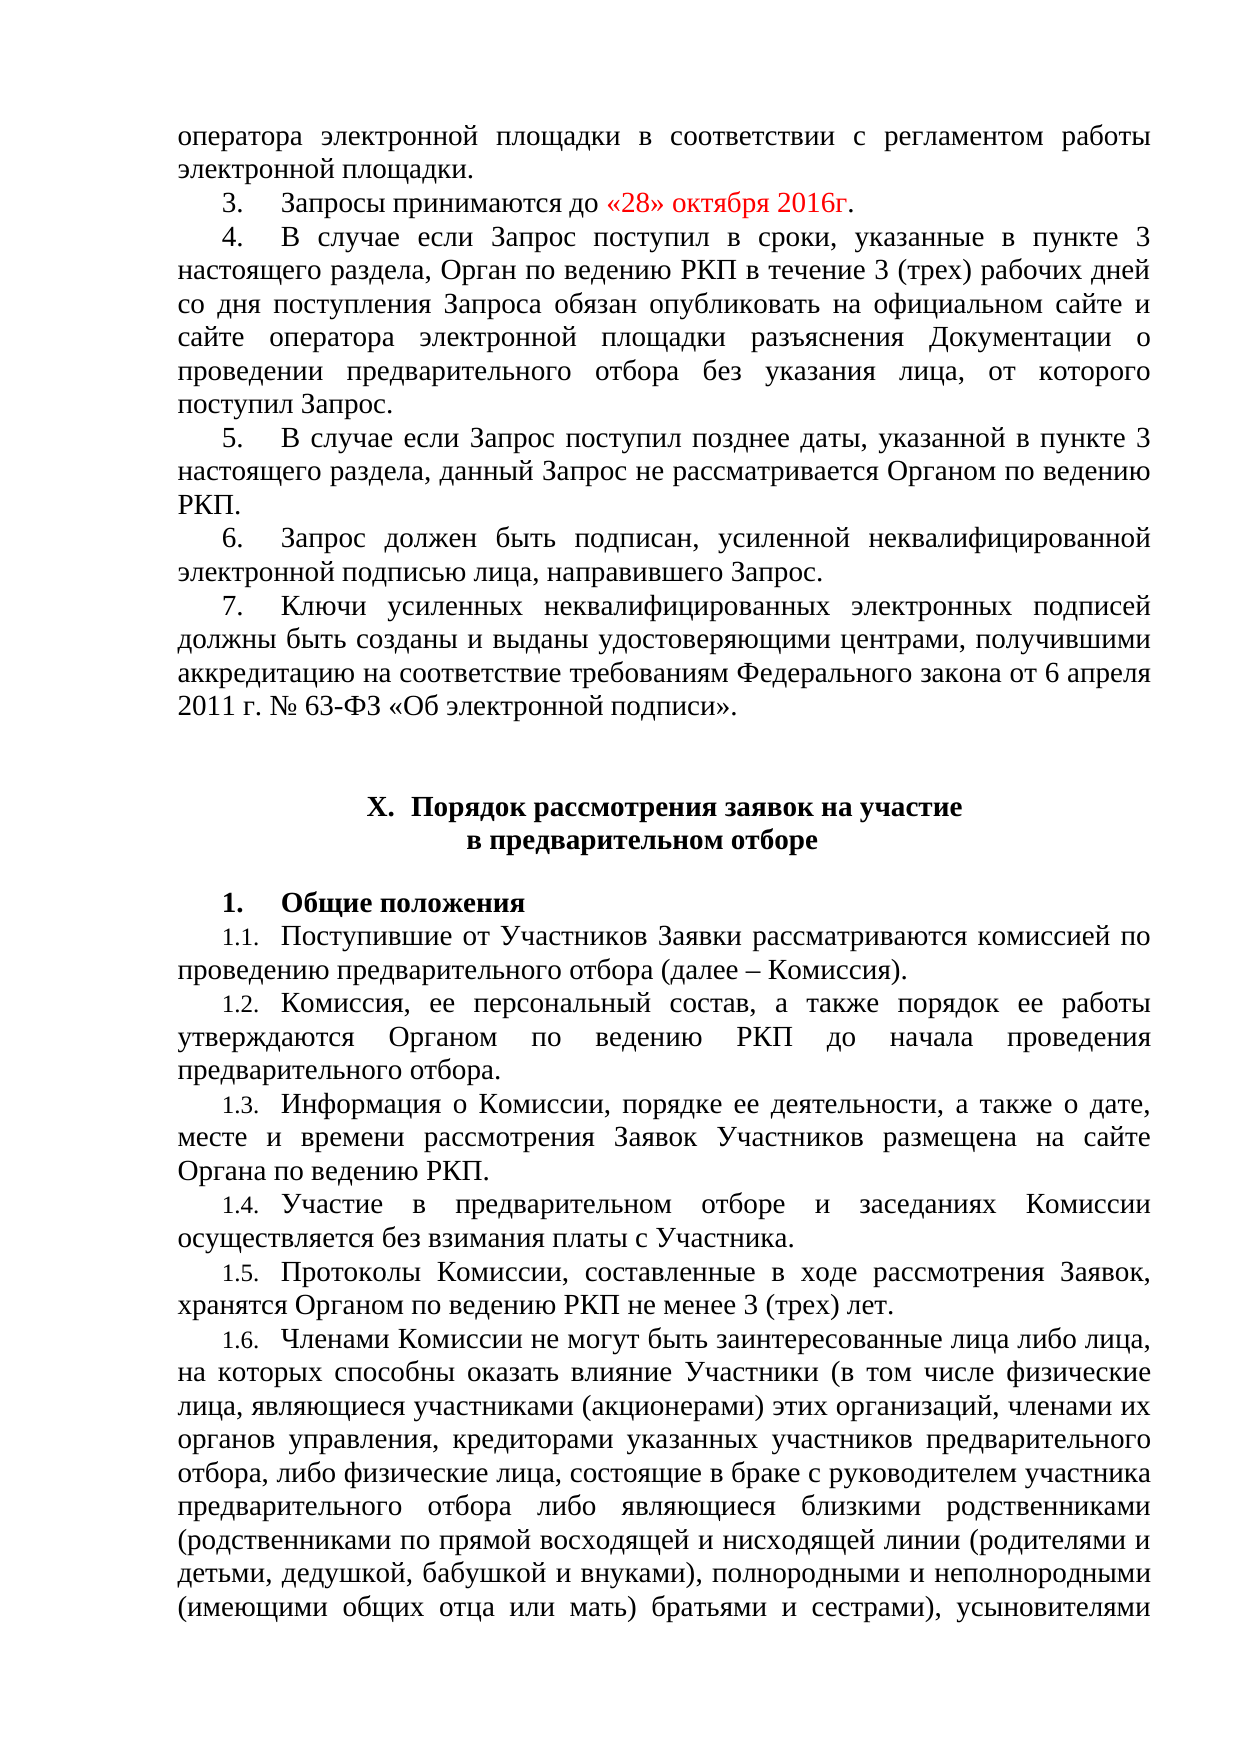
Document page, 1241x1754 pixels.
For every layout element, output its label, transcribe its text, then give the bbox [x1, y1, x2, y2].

list Информация о Комиссии, порядке ее деятельности, а также о дате, месте и времени рассмотрения Заявок Участников размещена на сайте Органа по ведению РКП. [177, 1086, 1152, 1187]
list Протоколы Комиссии, составленные в ходе рассмотрения Заявок, хранятся Органом по ведению РКП не менее 3 (трех) лет. [177, 1254, 1152, 1321]
list Поступившие от Участников Заявки рассматриваются комиссией по проведению предварительного отбора (далее – Комиссия). [177, 918, 1152, 985]
list Запросы принимаются до «28» октября 2016г. [177, 185, 1152, 219]
list Участие в предварительном отборе и заседаниях Комиссии осуществляется без взимания платы с Участника. [177, 1187, 1152, 1254]
list Комиссия, ее персональный состав, а также порядок ее работы утверждаются Органом по ведению РКП до начала проведения предварительного отбора. [177, 985, 1152, 1086]
list Общие положения [177, 885, 1152, 918]
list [177, 118, 1152, 185]
list Ключи усиленных неквалифицированных электронных подписей должны быть созданы и выданы удостоверяющими центрами, получившими аккредитацию на соответствие требованиям Федерального закона от 6 апреля 2011 г. № 63-ФЗ «Об электронной подписи». [177, 588, 1152, 722]
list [177, 1321, 1152, 1623]
list Порядок рассмотрения заявок на участие в предварительном отборе [133, 789, 1152, 856]
list Запрос должен быть подписан, усиленной неквалифицированной электронной подписью лица, направившего Запрос. [177, 521, 1152, 588]
list В случае если Запрос поступил в сроки, указанные в пункте 3 настоящего раздела, Орган по ведению РКП в течение 3 (трех) рабочих дней со дня поступления Запроса обязан опубликовать на официальном сайте и сайте оператора электронной площадки разъяснения Документации о проведении предварительного отбора без указания лица, от которого поступил Запрос. [177, 219, 1152, 420]
list В случае если Запрос поступил позднее даты, указанной в пункте 3 настоящего раздела, данный Запрос не рассматривается Органом по ведению РКП. [177, 420, 1152, 521]
